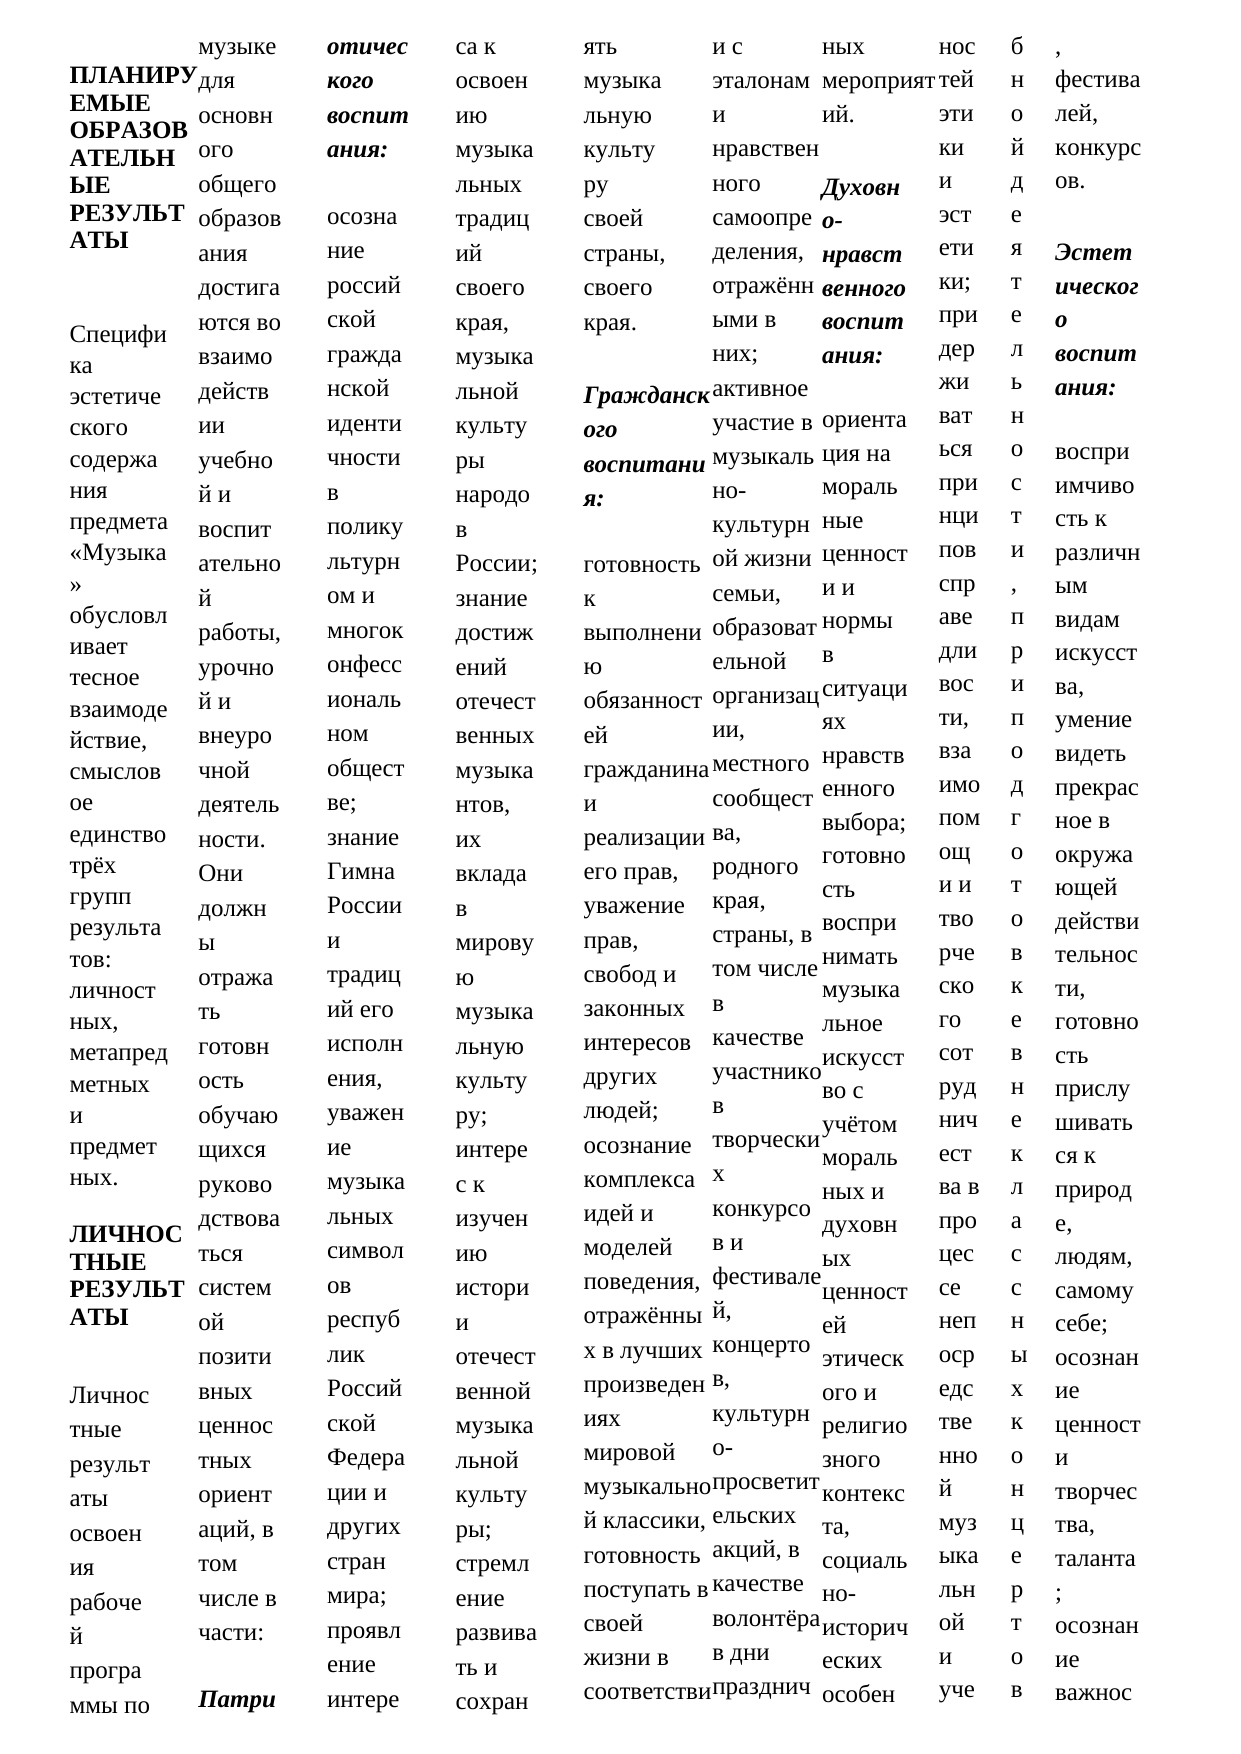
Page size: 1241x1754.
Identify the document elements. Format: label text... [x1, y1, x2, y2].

text ПЛАНИРУЕМЫЕ ОБРАЗОВАТЕЛЬНЫЕ РЕЗУЛЬТАТЫ [69, 62, 198, 254]
text Личностные результаты освоения рабочей программы по музыке для основного общего образования достигаются во взаимодействии учебной и воспитательной работы, урочной и внеурочной деятельности. Они должны отражать готовность обучающихся руководствоваться системой позитивных ценностных ориентаций, в том числе в части: Патриотического воспитания: осознание российской гражданской идентичности в поликультурном и многоконфессиональном обществе; знание Гимна России и традиций его исполнения, уважение музыкальных символов республик Российской Федерации и других стран мира; проявление интереса к освоению музыкальных традиций своего края, музыкальной культуры народов России; знание достижений отечественных музыкантов, их вклада в мировую музыкальную культуру; интерес к изучению истории отечественной музыкальной культуры; стремление развивать и сохранять музыкальную культуру своей страны, своего края. [198, 31, 282, 1712]
text Специфика эстетического содержания предмета «Музыка» обусловливает тесное взаимодействие, смысловое единство трёх групп результатов: личностных, метапредметных и предметных. [69, 290, 168, 1191]
text Личностные результаты освоения рабочей программы по музыке для основного общего образования достигаются во взаимодействии учебной и воспитательной работы, урочной и внеурочной деятельности. Они должны отражать готовность обучающихся руководствоваться системой позитивных ценностных ориентаций, в том числе в части: Патриотического воспитания: осознание российской гражданской идентичности в поликультурном и многоконфессиональном обществе; знание Гимна России и традиций его исполнения, уважение музыкальных символов республик Российской Федерации и других стран мира; проявление интереса к освоению музыкальных традиций своего края, музыкальной культуры народов России; знание достижений отечественных музыкантов, их вклада в мировую музыкальную культуру; интерес к изучению истории отечественной музыкальной культуры; стремление развивать и сохранять музыкальную культуру своей страны, своего края. [327, 31, 410, 1712]
text Духовно-нравственного воспитания: ориентация на моральные ценности и нормы в ситуациях нравственного выбора; готовность воспринимать музыкальное искусство с учётом моральных и духовных ценностей этического и религиозного контекста, социально-исторических особенностей этики и эстетики; придерживаться принципов справедливости, взаимопомощи и творческого сотрудничества в процессе непосредственной музыкальной и учебной деятельности, при подготовке внеклассных концертов, фестивалей, конкурсов. [822, 141, 908, 1708]
text Духовно-нравственного воспитания: ориентация на моральные ценности и нормы в ситуациях нравственного выбора; готовность воспринимать музыкальное искусство с учётом моральных и духовных ценностей этического и религиозного контекста, социально-исторических особенностей этики и эстетики; придерживаться принципов справедливости, взаимопомощи и творческого сотрудничества в процессе непосредственной музыкальной и учебной деятельности, при подготовке внеклассных концертов, фестивалей, конкурсов. [938, 31, 981, 1703]
text Гражданского воспитания: готовность к выполнению обязанностей гражданина и реализации его прав, уважение прав, свобод и законных интересов других людей; осознание комплекса идей и моделей поведения, отражённых в лучших произведениях мировой музыкальной классики, готовность поступать в своей жизни в соответствии с эталонами нравственного самоопределения, отражёнными в них; активное участие в музыкально-культурной жизни семьи, образовательной организации, местного сообщества, родного края, страны, в том числе в качестве участников творческих конкурсов и фестивалей, концертов, культурно-просветительских акций, в качестве волонтёра в дни праздничных мероприятий. [583, 31, 938, 1705]
text Личностные результаты освоения рабочей программы по музыке для основного общего образования достигаются во взаимодействии учебной и воспитательной работы, урочной и внеурочной деятельности. Они должны отражать готовность обучающихся руководствоваться системой позитивных ценностных ориентаций, в том числе в части: Патриотического воспитания: осознание российской гражданской идентичности в поликультурном и многоконфессиональном обществе; знание Гимна России и традиций его исполнения, уважение музыкальных символов республик Российской Федерации и других стран мира; проявление интереса к освоению музыкальных традиций своего края, музыкальной культуры народов России; знание достижений отечественных музыкантов, их вклада в мировую музыкальную культуру; интерес к изучению истории отечественной музыкальной культуры; стремление развивать и сохранять музыкальную культуру своей страны, своего края. [455, 31, 538, 1715]
text ЛИЧНОСТНЫЕ РЕЗУЛЬТАТЫ [69, 1221, 198, 1330]
